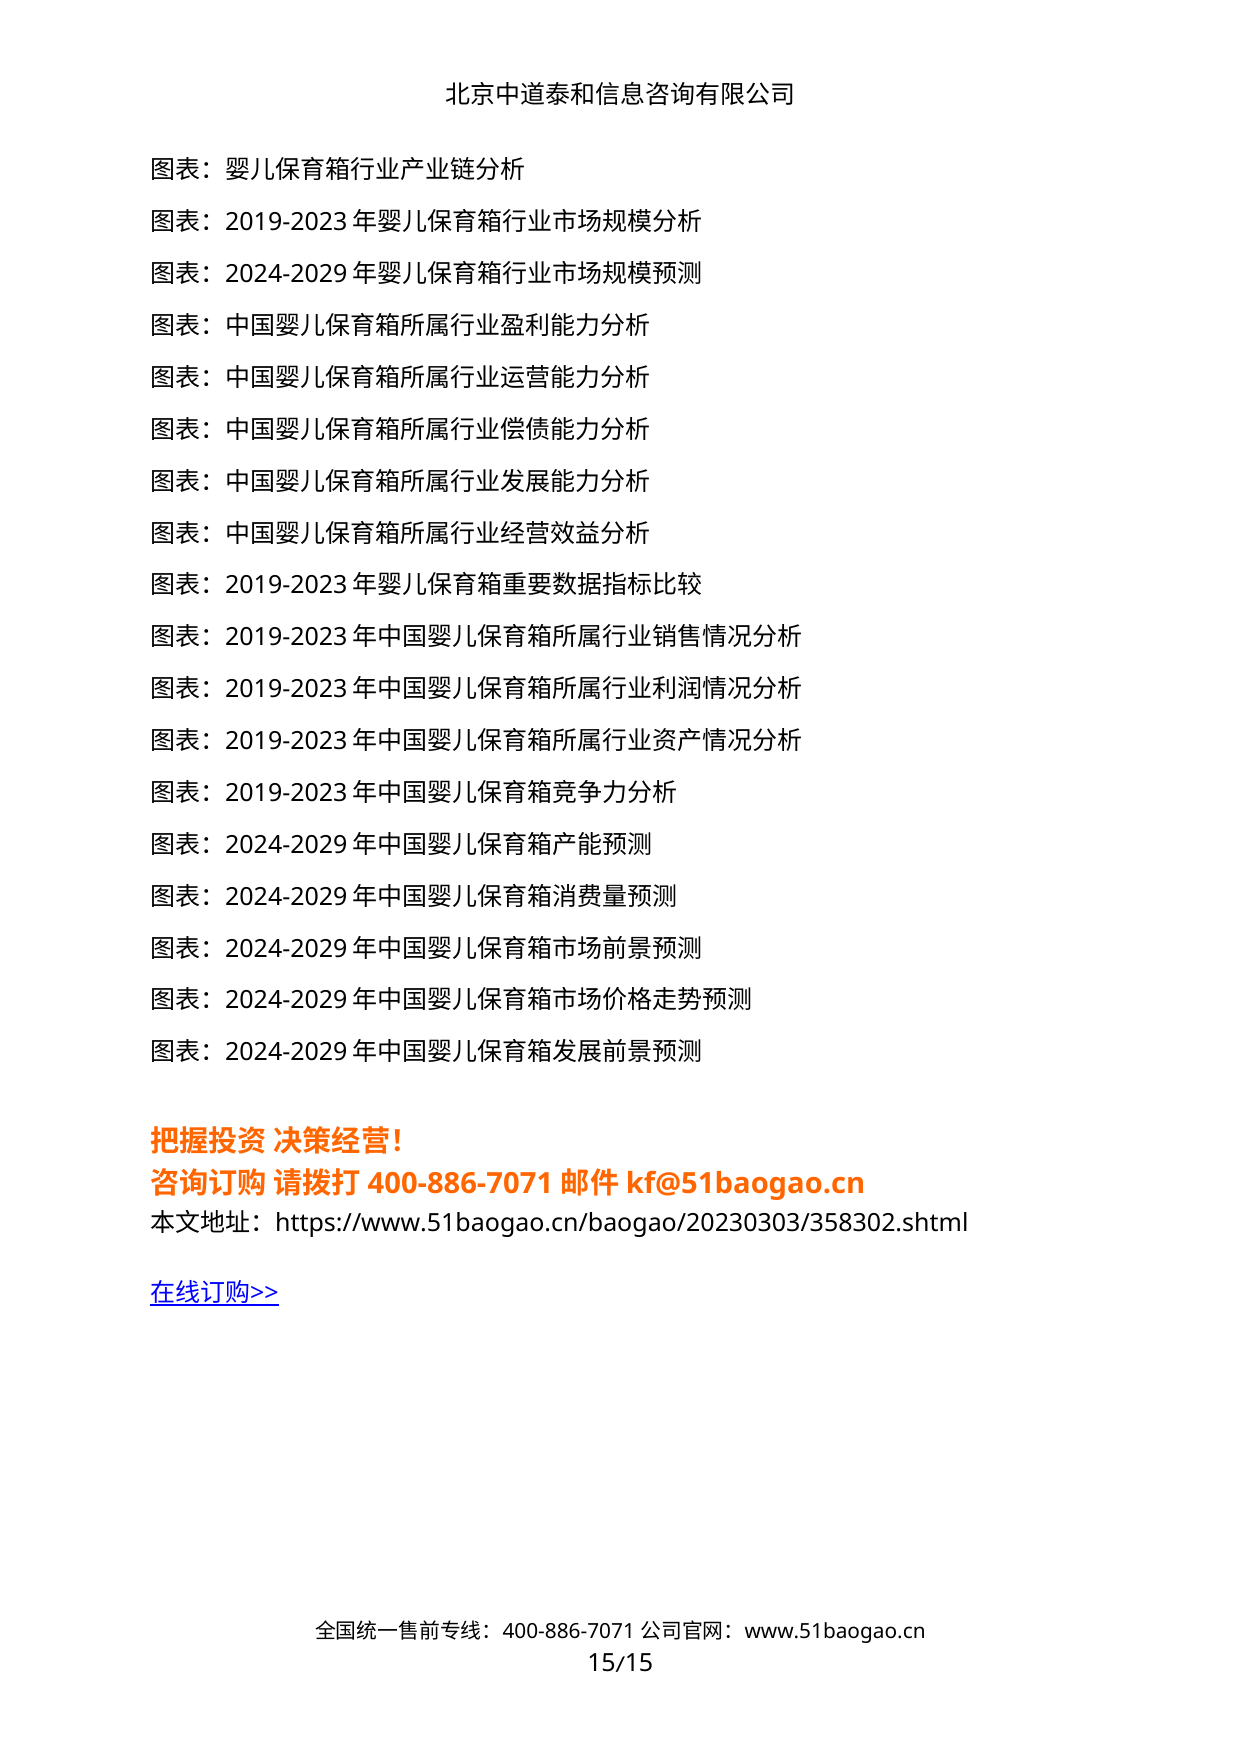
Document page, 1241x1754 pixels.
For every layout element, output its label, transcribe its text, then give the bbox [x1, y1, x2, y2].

text 图表：中国婴儿保育箱所属行业运营能力分析 [150, 357, 1090, 394]
text 把握投资 决策经营！咨询订购 请拨打 400-886-7071 邮件 kf@51baogao.cn本文地址：https://www.51baogao.cn/baogao/20230303/358302.shtml [150, 1084, 1090, 1239]
text 图表：中国婴儿保育箱所属行业发展能力分析 [150, 461, 1090, 497]
text 图表：中国婴儿保育箱所属行业经营效益分析 [150, 513, 1090, 549]
text 图表：中国婴儿保育箱所属行业偿债能力分析 [150, 409, 1090, 446]
text 图表：2019-2023年中国婴儿保育箱竞争力分析 [150, 772, 1090, 809]
text 图表：2019-2023年中国婴儿保育箱所属行业销售情况分析 [150, 617, 1090, 653]
text 图表：2024-2029年中国婴儿保育箱市场价格走势预测 [150, 980, 1090, 1016]
text 在线订购>> [150, 1239, 1090, 1309]
text 图表：2024-2029年中国婴儿保育箱市场前景预测 [150, 928, 1090, 964]
text 图表：2019-2023年婴儿保育箱行业市场规模分析 [150, 202, 1090, 238]
text 图表：婴儿保育箱行业产业链分析 [150, 150, 1090, 186]
text 图表：中国婴儿保育箱所属行业盈利能力分析 [150, 306, 1090, 342]
text 图表：2019-2023年婴儿保育箱重要数据指标比较 [150, 565, 1090, 601]
text 图表：2024-2029年婴儿保育箱行业市场规模预测 [150, 254, 1090, 290]
text 图表：2024-2029年中国婴儿保育箱消费量预测 [150, 876, 1090, 912]
text 图表：2024-2029年中国婴儿保育箱发展前景预测 [150, 1032, 1090, 1068]
text 图表：2019-2023年中国婴儿保育箱所属行业资产情况分析 [150, 721, 1090, 757]
text 图表：2024-2029年中国婴儿保育箱产能预测 [150, 824, 1090, 861]
text 图表：2019-2023年中国婴儿保育箱所属行业利润情况分析 [150, 669, 1090, 705]
